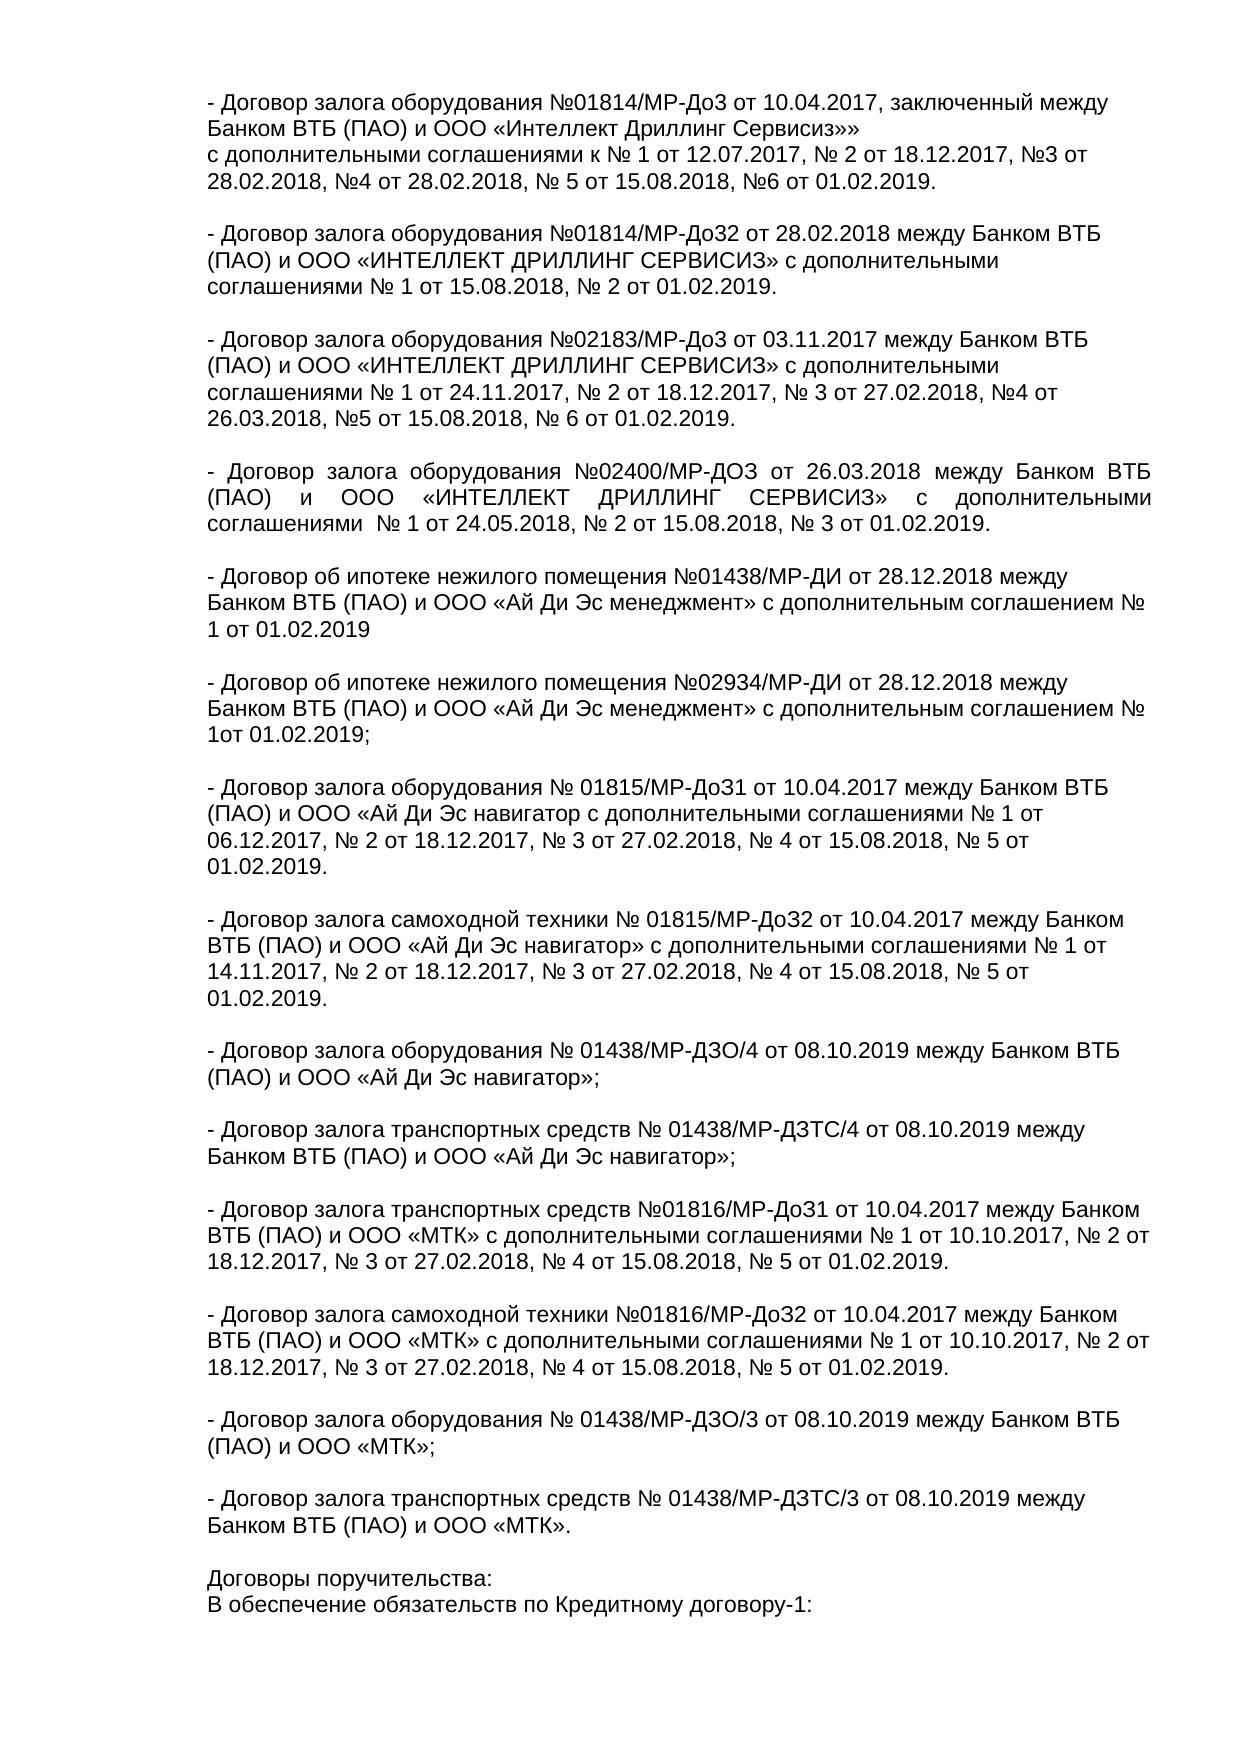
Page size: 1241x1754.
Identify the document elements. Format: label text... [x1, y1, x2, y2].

text - Договор залога оборудования №01814/МР-До3 от 10.04.2017, заключенный между Банком ВТБ (ПАО) и ООО «Интеллект Дриллинг Сервисиз»» [207, 89, 1152, 141]
text - Договор залога оборудования № 01438/МР-ДЗО/4 от 08.10.2019 между Банком ВТБ (ПАО) и ООО «Ай Ди Эс навигатор»; [207, 1037, 1152, 1090]
text - Договор об ипотеке нежилого помещения №02934/МР-ДИ от 28.12.2018 между Банком ВТБ (ПАО) и ООО «Ай Ди Эс менеджмент» с дополнительным соглашением № 1от 01.02.2019; [207, 668, 1152, 747]
text - Договор залога оборудования №02183/МР-До3 от 03.11.2017 между Банком ВТБ (ПАО) и ООО «ИНТЕЛЛЕКТ ДРИЛЛИНГ СЕРВИСИЗ» с дополнительными соглашениями № 1 от 24.11.2017, № 2 от 18.12.2017, № 3 от 27.02.2018, №4 от 26.03.2018, №5 от 15.08.2018, № 6 от 01.02.2019. [207, 326, 1152, 431]
text В обеспечение обязательств по Кредитному договору-1: [207, 1591, 1152, 1617]
text - Договор залога оборудования №01814/МР-До32 от 28.02.2018 между Банком ВТБ (ПАО) и ООО «ИНТЕЛЛЕКТ ДРИЛЛИНГ СЕРВИСИЗ» с дополнительными соглашениями № 1 от 15.08.2018, № 2 от 01.02.2019. [207, 220, 1152, 299]
text - Договор залога самоходной техники №01816/МР-ДоЗ2 от 10.04.2017 между Банком ВТБ (ПАО) и ООО «МТК» с дополнительными соглашениями № 1 от 10.10.2017, № 2 от 18.12.2017, № 3 от 27.02.2018, № 4 от 15.08.2018, № 5 от 01.02.2019. [207, 1301, 1152, 1380]
text - Договор залога оборудования № 01438/МР-ДЗО/3 от 08.10.2019 между Банком ВТБ (ПАО) и ООО «МТК»; [207, 1406, 1152, 1459]
text - Договор залога транспортных средств №01816/МР-ДоЗ1 от 10.04.2017 между Банком ВТБ (ПАО) и ООО «МТК» с дополнительными соглашениями № 1 от 10.10.2017, № 2 от 18.12.2017, № 3 от 27.02.2018, № 4 от 15.08.2018, № 5 от 01.02.2019. [207, 1196, 1152, 1274]
text - Договор залога оборудования № 01815/МР-ДоЗ1 от 10.04.2017 между Банком ВТБ (ПАО) и ООО «Ай Ди Эс навигатор с дополнительными соглашениями № 1 от 06.12.2017, № 2 от 18.12.2017, № 3 от 27.02.2018, № 4 от 15.08.2018, № 5 от 01.02.2019. [207, 774, 1152, 879]
text Договоры поручительства: [207, 1564, 1152, 1591]
text - Договор залога транспортных средств № 01438/МР-ДЗТС/3 от 08.10.2019 между Банком ВТБ (ПАО) и ООО «МТК». [207, 1485, 1152, 1538]
text с дополнительными соглашениями к № 1 от 12.07.2017, № 2 от 18.12.2017, №3 от 28.02.2018, №4 от 28.02.2018, № 5 от 15.08.2018, №6 от 01.02.2019. [207, 141, 1152, 194]
text - Договор об ипотеке нежилого помещения №01438/МР-ДИ от 28.12.2018 между Банком ВТБ (ПАО) и ООО «Ай Ди Эс менеджмент» с дополнительным соглашением № 1 от 01.02.2019 [207, 563, 1152, 642]
text - Договор залога самоходной техники № 01815/МР-ДоЗ2 от 10.04.2017 между Банком ВТБ (ПАО) и ООО «Ай Ди Эс навигатор» с дополнительными соглашениями № 1 от 14.11.2017, № 2 от 18.12.2017, № 3 от 27.02.2018, № 4 от 15.08.2018, № 5 от 01.02.2019. [207, 906, 1152, 1011]
text - Договор залога оборудования №02400/МР-ДОЗ от 26.03.2018 между Банком ВТБ (ПАО) и ООО «ИНТЕЛЛЕКТ ДРИЛЛИНГ СЕРВИСИЗ» с дополнительными соглашениями № 1 от 24.05.2018, № 2 от 15.08.2018, № 3 от 01.02.2019. [207, 458, 1152, 537]
text - Договор залога транспортных средств № 01438/МР-ДЗТС/4 от 08.10.2019 между Банком ВТБ (ПАО) и ООО «Ай Ди Эс навигатор»; [207, 1116, 1152, 1169]
